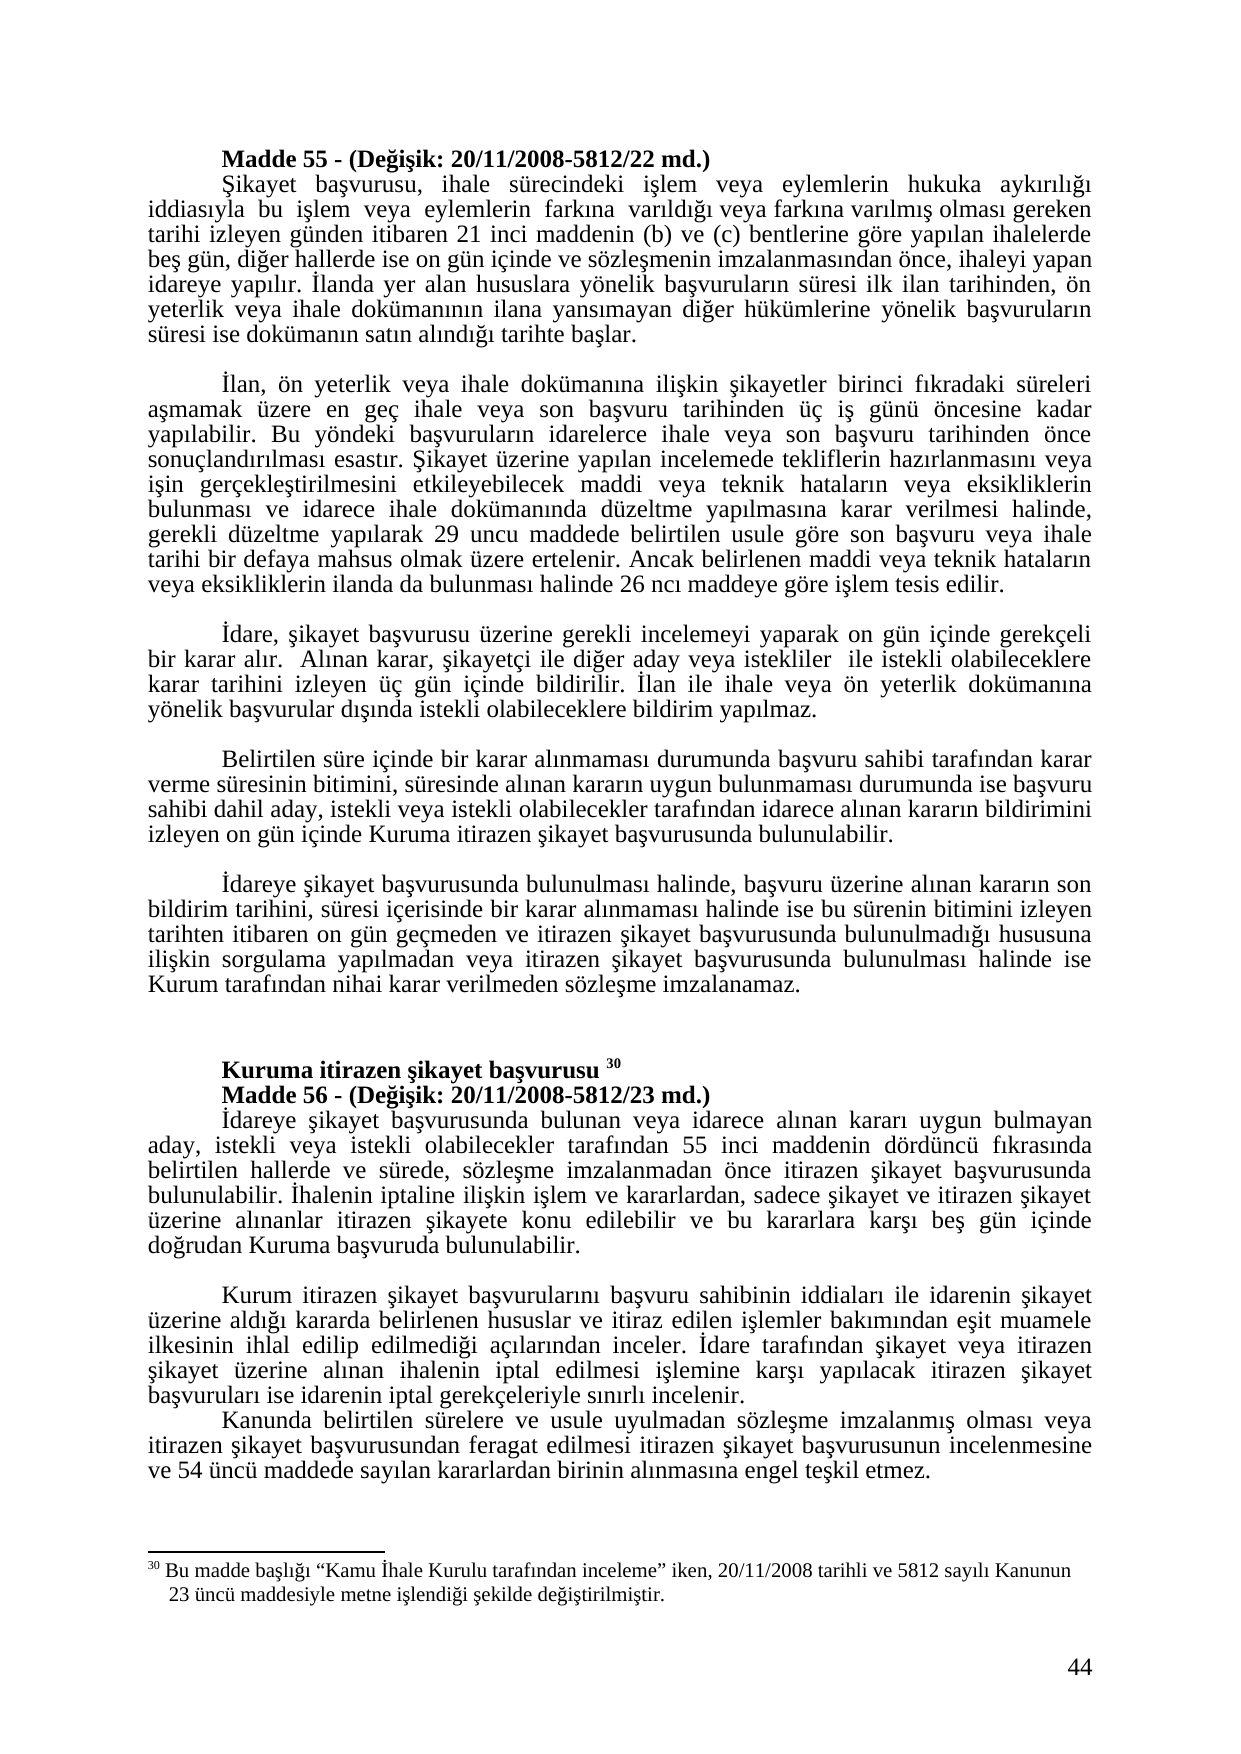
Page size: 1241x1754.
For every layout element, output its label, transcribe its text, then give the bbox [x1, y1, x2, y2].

text İdareye şikayet başvurusunda bulunulması halinde, başvuru üzerine alınan kararın son bildirim tarihini, süresi içerisinde bir karar alınmaması halinde ise bu sürenin bitimini izleyen tarihten itibaren on gün geçmeden ve itirazen şikayet başvurusunda bulunulmadığı hususuna ilişkin sorgulama yapılmadan veya itirazen şikayet başvurusunda bulunulması halinde ise Kurum tarafından nihai karar verilmeden sözleşme imzalanamaz. [148, 873, 1093, 998]
text Madde 56 - (Değişik: 20/11/2008-5812/23 md.) [148, 1084, 1093, 1109]
text Şikayet başvurusu, ihale sürecindeki işlem veya eylemlerin hukuka aykırılığı iddiasıyla bu işlem veya eylemlerin farkına varıldığı veya farkına varılmış olması gereken tarihi izleyen günden itibaren 21 inci maddenin (b) ve (c) bentlerine göre yapılan ihalelerde beş gün, diğer hallerde ise on gün içinde ve sözleşmenin imzalanmasından önce, ihaleyi yapan idareye yapılır. İlanda yer alan hususlara yönelik başvuruların süresi ilk ilan tarihinden, ön yeterlik veya ihale dokümanının ilana yansımayan diğer hükümlerine yönelik başvuruların süresi ise dokümanın satın alındığı tarihte başlar. [148, 173, 1093, 348]
text Kuruma itirazen şikayet başvurusu [148, 1055, 1093, 1084]
text İdareye şikayet başvurusunda bulunan veya idarece alınan kararı uygun bulmayan aday, istekli veya istekli olabilecekler tarafından 55 inci maddenin dördüncü fıkrasında belirtilen hallerde ve sürede, sözleşme imzalanmadan önce itirazen şikayet başvurusunda bulunulabilir. İhalenin iptaline ilişkin işlem ve kararlardan, sadece şikayet ve itirazen şikayet üzerine alınanlar itirazen şikayete konu edilebilir ve bu kararlara karşı beş gün içinde doğrudan Kuruma başvuruda bulunulabilir. [148, 1109, 1093, 1259]
text Madde 55 - (Değişik: 20/11/2008-5812/22 md.) [148, 148, 1093, 173]
text İdare, şikayet başvurusu üzerine gerekli incelemeyi yaparak on gün içinde gerekçeli bir karar alır. Alınan karar, şikayetçi ile diğer aday veya istekliler ile istekli olabileceklere karar tarihini izleyen üç gün içinde bildirilir. İlan ile ihale veya ön yeterlik dokümanına yönelik başvurular dışında istekli olabileceklere bildirim yapılmaz. [148, 623, 1093, 723]
text İlan, ön yeterlik veya ihale dokümanına ilişkin şikayetler birinci fıkradaki süreleri aşmamak üzere en geç ihale veya son başvuru tarihinden üç iş günü öncesine kadar yapılabilir. Bu yöndeki başvuruların idarelerce ihale veya son başvuru tarihinden önce sonuçlandırılması esastır. Şikayet üzerine yapılan incelemede tekliflerin hazırlanmasını veya işin gerçekleştirilmesini etkileyebilecek maddi veya teknik hataların veya eksikliklerin bulunması ve idarece ihale dokümanında düzeltme yapılmasına karar verilmesi halinde, gerekli düzeltme yapılarak 29 uncu maddede belirtilen usule göre son başvuru veya ihale tarihi bir defaya mahsus olmak üzere ertelenir. Ancak belirlenen maddi veya teknik hataların veya eksikliklerin ilanda da bulunması halinde 26 ncı maddeye göre işlem tesis edilir. [148, 373, 1093, 598]
text Kurum itirazen şikayet başvurularını başvuru sahibinin iddiaları ile idarenin şikayet üzerine aldığı kararda belirlenen hususlar ve itiraz edilen işlemler bakımından eşit muamele ilkesinin ihlal edilip edilmediği açılarından inceler. İdare tarafından şikayet veya itirazen şikayet üzerine alınan ihalenin iptal edilmesi işlemine karşı yapılacak itirazen şikayet başvuruları ise idarenin iptal gerekçeleriyle sınırlı incelenir. [148, 1284, 1093, 1409]
text Belirtilen süre içinde bir karar alınmaması durumunda başvuru sahibi tarafından karar verme süresinin bitimini, süresinde alınan kararın uygun bulunmaması durumunda ise başvuru sahibi dahil aday, istekli veya istekli olabilecekler tarafından idarece alınan kararın bildirimini izleyen on gün içinde Kuruma itirazen şikayet başvurusunda bulunulabilir. [148, 748, 1093, 848]
text Kanunda belirtilen sürelere ve usule uyulmadan sözleşme imzalanmış olması veya itirazen şikayet başvurusundan feragat edilmesi itirazen şikayet başvurusunun incelenmesine ve 54 üncü maddede sayılan kararlardan birinin alınmasına engel teşkil etmez. [148, 1409, 1093, 1484]
